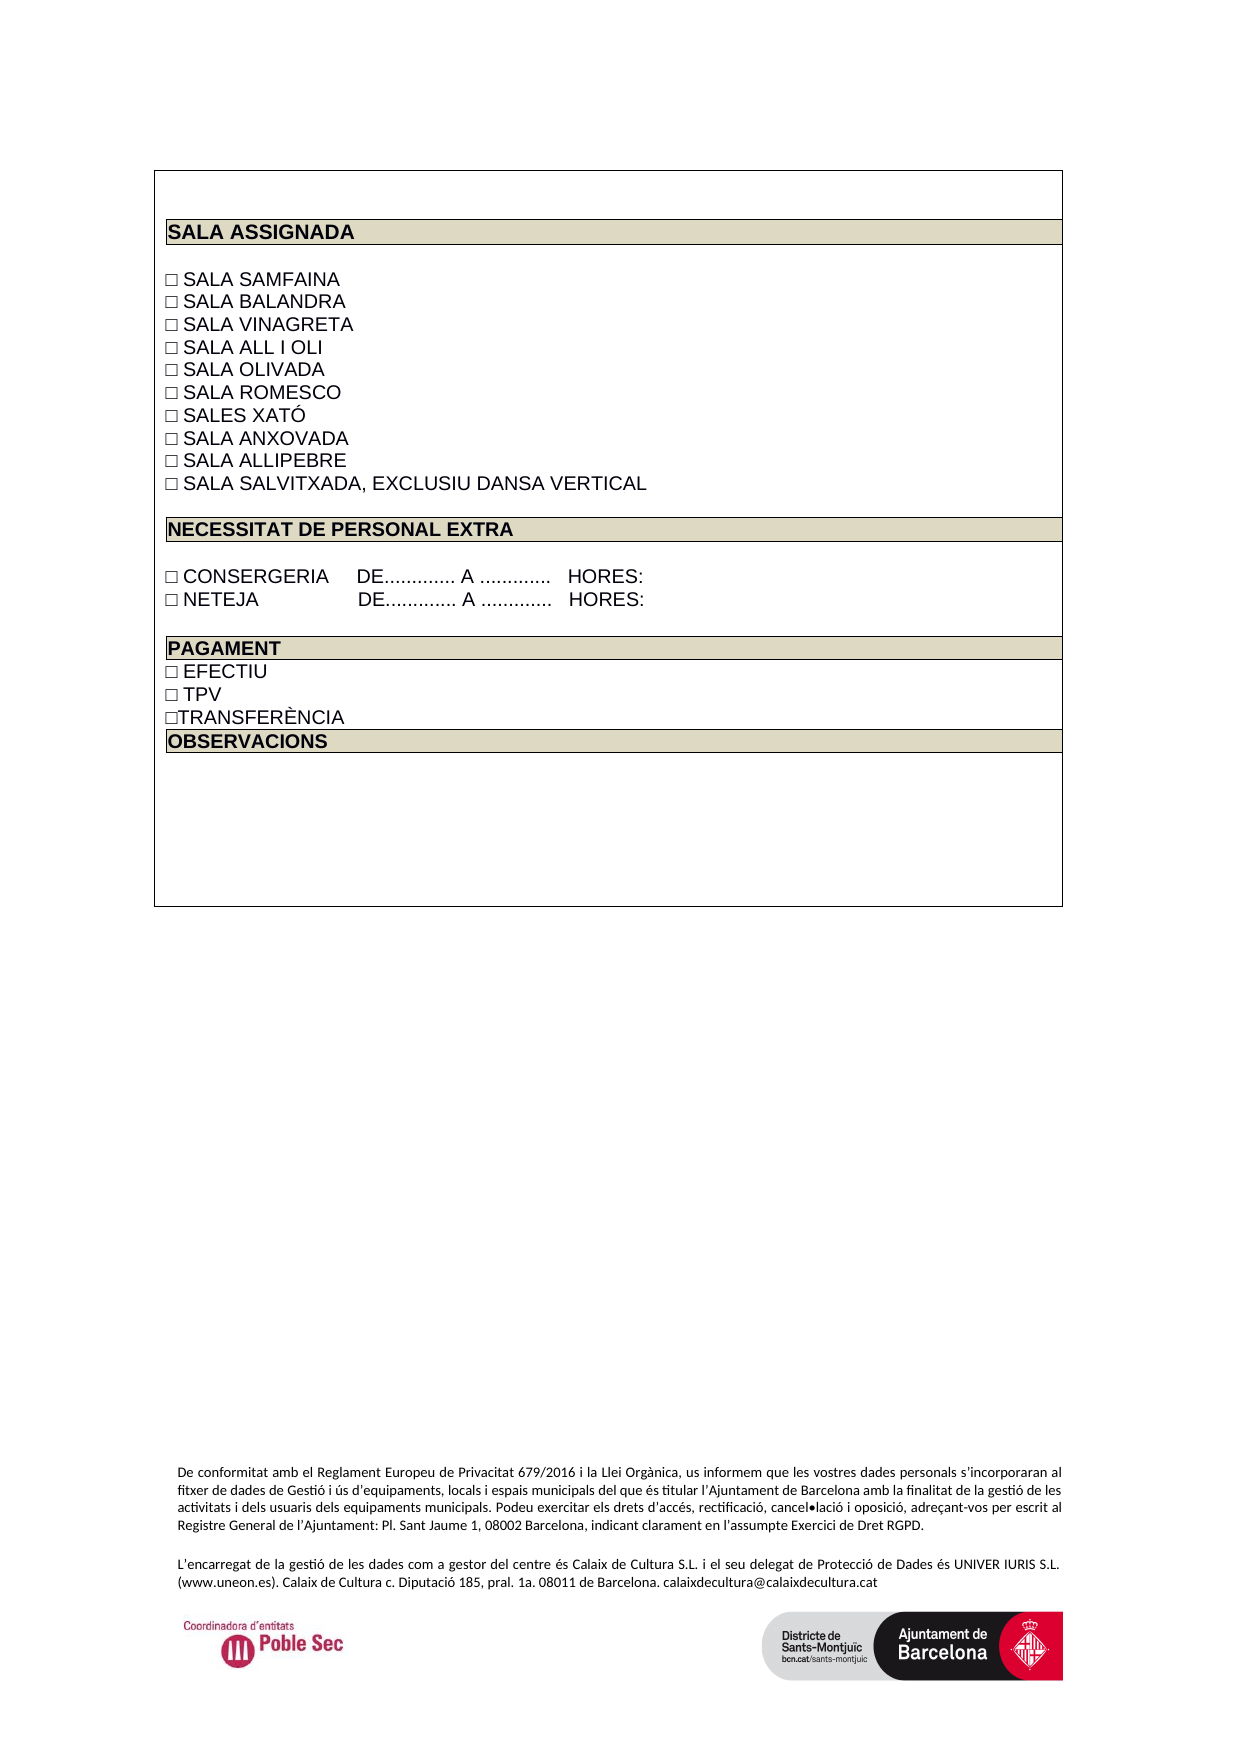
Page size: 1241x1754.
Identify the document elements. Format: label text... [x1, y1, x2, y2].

picture [177, 1614, 349, 1681]
picture [761, 1611, 1063, 1681]
